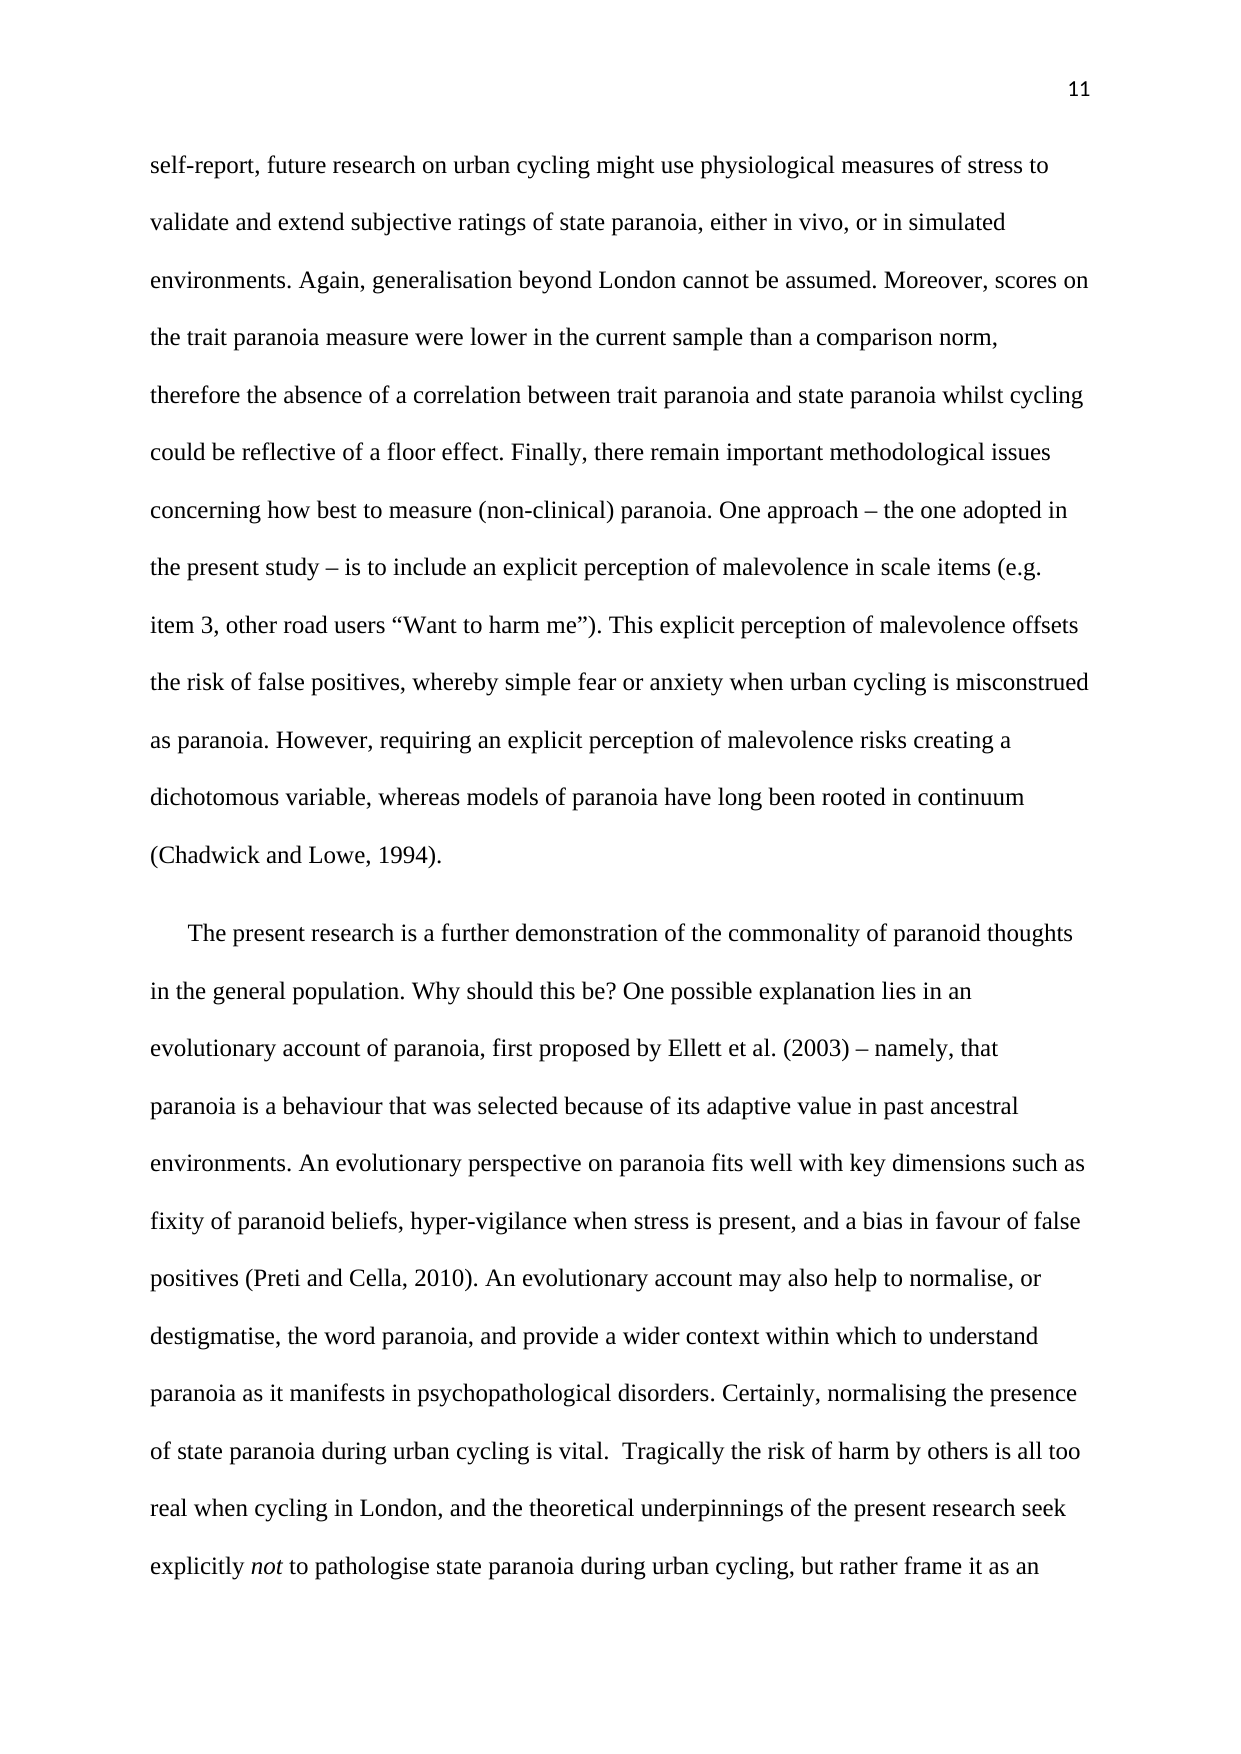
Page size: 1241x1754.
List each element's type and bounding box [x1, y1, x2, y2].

text [150, 918, 1090, 1579]
text [150, 150, 1090, 869]
